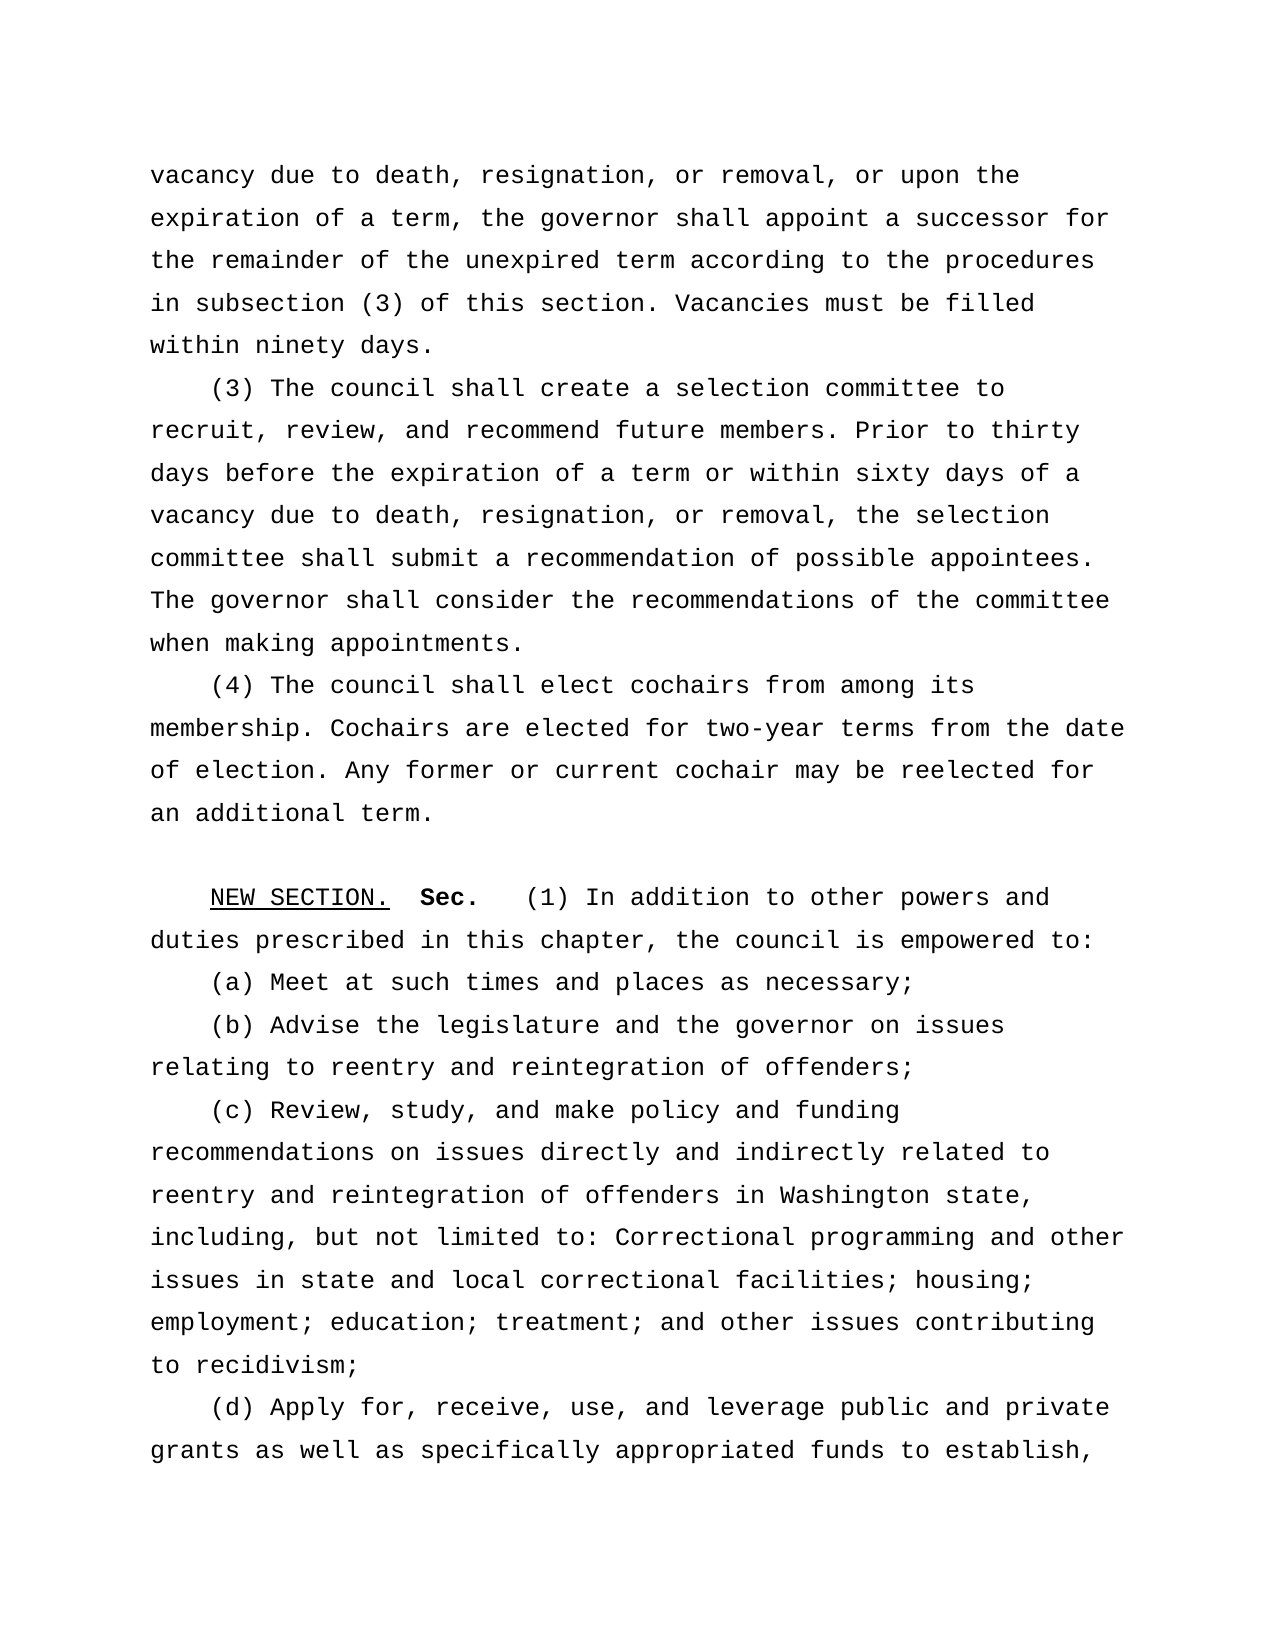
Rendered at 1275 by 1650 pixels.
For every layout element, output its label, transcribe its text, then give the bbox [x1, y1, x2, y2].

text (b) Advise the legislature and the governor on issues relating to reentry and reintegration of offenders; [150, 999, 1125, 1084]
text NEW SECTION. Sec. (1) In addition to other powers and duties prescribed in this chapter, the council is empowered to: [150, 872, 1125, 957]
text (c) Review, study, and make policy and funding recommendations on issues directly and indirectly related to reentry and reintegration of offenders in Washington state, including, but not limited to: Correctional programming and other issues in state and local correctional facilities; housing; employment; education; treatment; and other issues contributing to recidivism; [150, 1084, 1125, 1382]
text (a) Meet at such times and places as necessary; [150, 957, 1125, 999]
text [150, 1382, 1125, 1467]
text (3) The council shall create a selection committee to recruit, review, and recommend future members. Prior to thirty days before the expiration of a term or within sixty days of a vacancy due to death, resignation, or removal, the selection committee shall submit a recommendation of possible appointees. The governor shall consider the recommendations of the committee when making appointments. [150, 362, 1125, 660]
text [150, 150, 1125, 362]
text (4) The council shall elect cochairs from among its membership. Cochairs are elected for two-year terms from the date of election. Any former or current cochair may be reelected for an additional term. [150, 660, 1125, 830]
